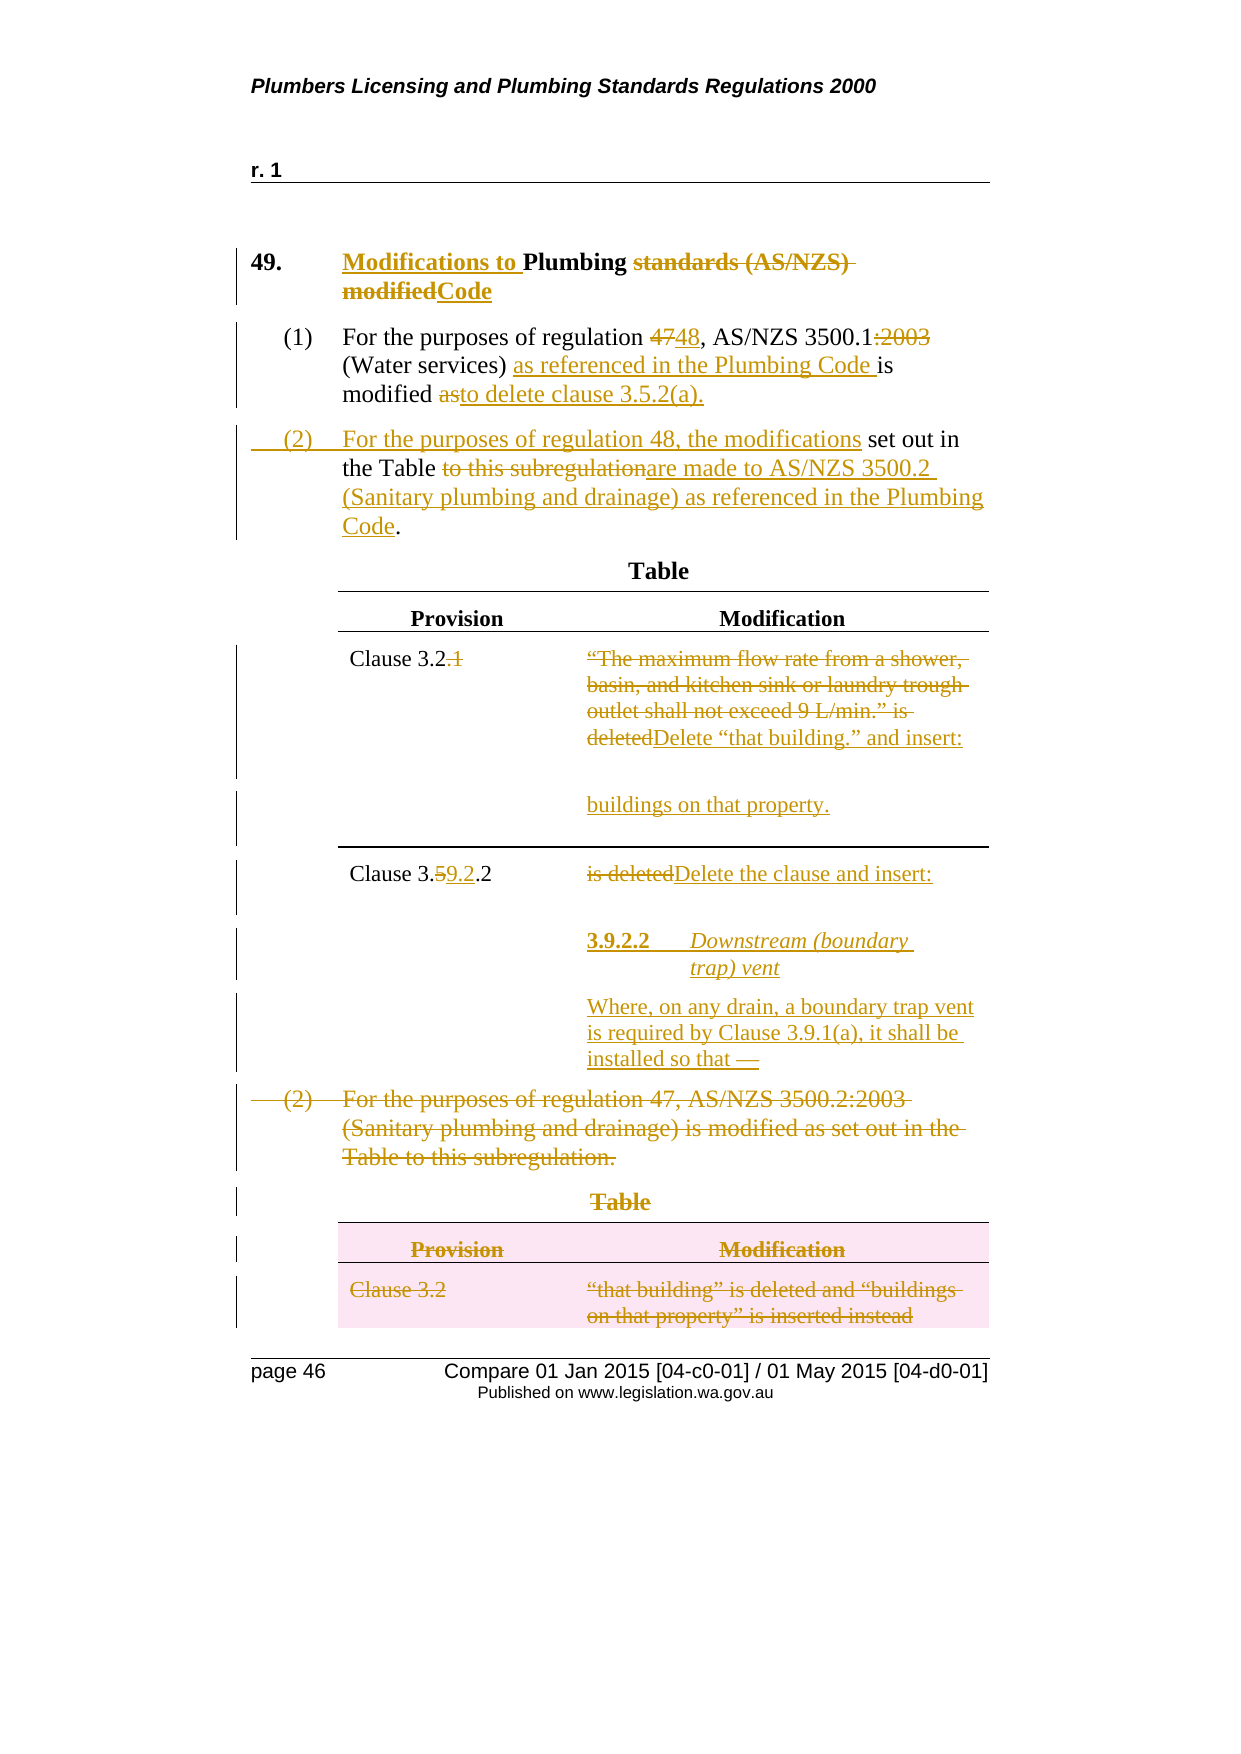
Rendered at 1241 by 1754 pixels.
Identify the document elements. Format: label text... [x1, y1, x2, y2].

table_header Modification [575, 592, 989, 631]
table_cell Clause 3..2 [338, 848, 575, 1072]
table_cell Clause 3.2 [338, 632, 575, 846]
table_header Provision [338, 592, 575, 631]
text (1) For the purposes of regulation , AS/NZS 3500.1 (Water services) is modified [251, 322, 990, 408]
subtitle 49. Plumbing [251, 247, 990, 305]
text set out in the Table . [251, 424, 990, 539]
subtitle Table [342, 556, 975, 585]
table_cell [575, 848, 989, 1072]
table_cell [575, 632, 989, 846]
